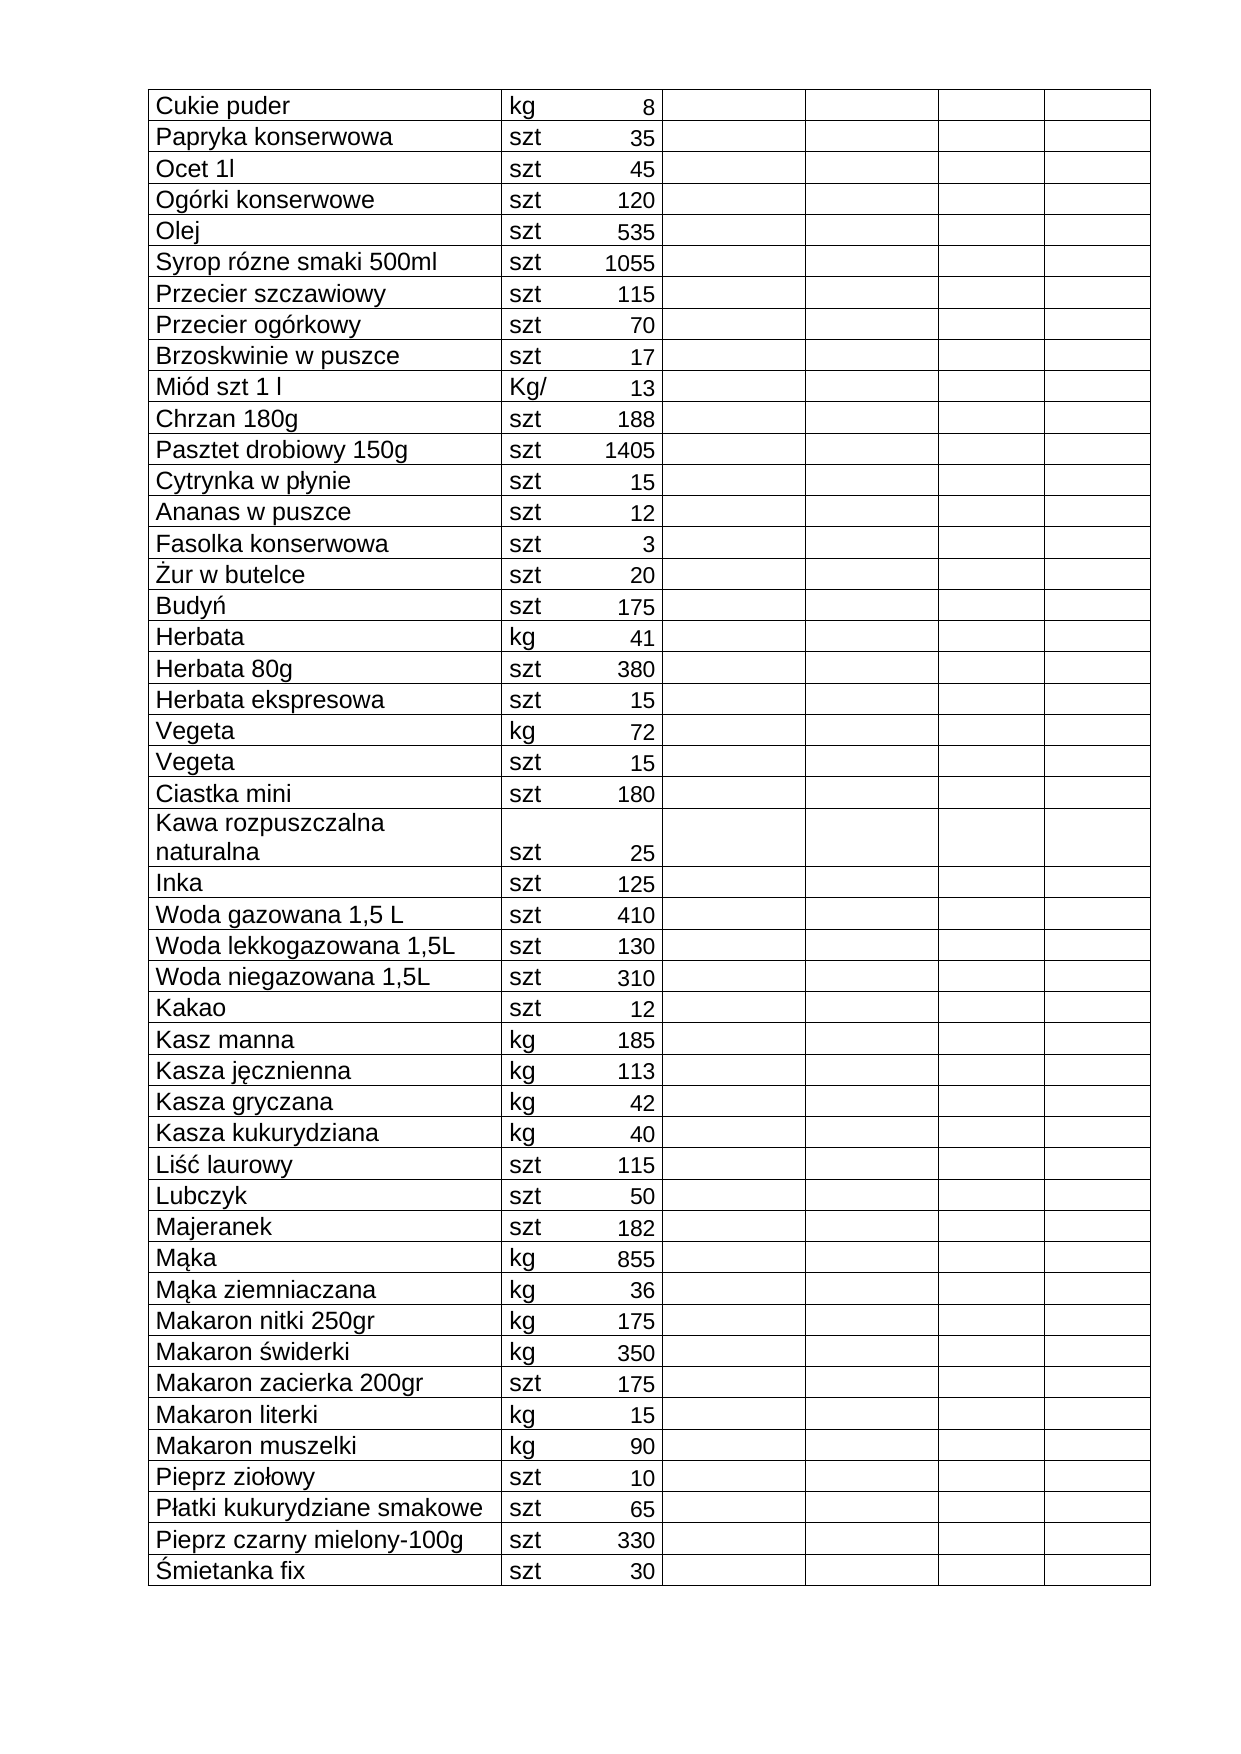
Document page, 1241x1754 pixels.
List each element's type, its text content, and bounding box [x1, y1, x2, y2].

table_cell kg [502, 621, 591, 651]
table_cell szt [502, 652, 591, 682]
table_cell szt [502, 309, 591, 339]
table_cell 1055 [591, 246, 662, 276]
table_cell [806, 777, 938, 807]
table_cell [939, 992, 1044, 1022]
table_cell 180 [591, 777, 662, 807]
table_cell [806, 1242, 938, 1272]
table_cell 380 [591, 652, 662, 682]
table_cell 1405 [591, 434, 662, 464]
table_cell 185 [591, 1023, 662, 1053]
table_cell [1045, 277, 1150, 307]
table_cell [806, 809, 938, 866]
table_cell [939, 1117, 1044, 1147]
table_cell [1045, 215, 1150, 245]
table_cell Kasz manna [149, 1023, 501, 1053]
table_cell 72 [591, 715, 662, 745]
table_cell 350 [591, 1336, 662, 1366]
table_cell [939, 1273, 1044, 1303]
table_cell 15 [591, 1398, 662, 1428]
table_cell 410 [591, 898, 662, 928]
table_cell szt [502, 1555, 591, 1585]
table_cell [663, 434, 805, 464]
table_cell [806, 465, 938, 495]
table_cell [1045, 777, 1150, 807]
table_cell kg [502, 1398, 591, 1428]
table_cell [806, 930, 938, 960]
table_cell [663, 1023, 805, 1053]
table_cell [806, 1492, 938, 1522]
table_cell 855 [591, 1242, 662, 1272]
table_cell [939, 184, 1044, 214]
table_cell [663, 527, 805, 557]
table_cell [939, 1180, 1044, 1210]
table_cell [663, 1555, 805, 1585]
table_cell [663, 1180, 805, 1210]
table_cell 8 [591, 90, 662, 120]
table_cell [1045, 652, 1150, 682]
table_cell Kawa rozpuszczalna naturalna [149, 809, 501, 866]
table_cell szt [502, 930, 591, 960]
table_cell [1045, 434, 1150, 464]
table_cell szt [502, 246, 591, 276]
table_cell [663, 1148, 805, 1178]
table_cell [663, 277, 805, 307]
table_cell Olej [149, 215, 501, 245]
table_cell Mąka ziemniaczana [149, 1273, 501, 1303]
table_cell 41 [591, 621, 662, 651]
table_cell [663, 371, 805, 401]
table_cell [806, 1461, 938, 1491]
table_cell [1045, 309, 1150, 339]
table_cell [663, 746, 805, 776]
table_cell 45 [591, 152, 662, 182]
table_cell [806, 496, 938, 526]
table_cell Ananas w puszce [149, 496, 501, 526]
table_cell Cukie puder [149, 90, 501, 120]
table_cell [939, 590, 1044, 620]
table_cell [806, 277, 938, 307]
table_cell Woda niegazowana 1,5L [149, 961, 501, 991]
table_cell [1045, 1086, 1150, 1116]
table_cell Pasztet drobiowy 150g [149, 434, 501, 464]
table_cell [806, 1367, 938, 1397]
table_cell [806, 121, 938, 151]
table_cell [806, 340, 938, 370]
table_cell [806, 90, 938, 120]
table_cell Fasolka konserwowa [149, 527, 501, 557]
table_cell Żur w butelce [149, 559, 501, 589]
table_cell 175 [591, 590, 662, 620]
table_cell szt [502, 898, 591, 928]
table_cell [1045, 559, 1150, 589]
table_cell Liść laurowy [149, 1148, 501, 1178]
table_cell [939, 121, 1044, 151]
table_cell [939, 961, 1044, 991]
table_cell Płatki kukurydziane smakowe [149, 1492, 501, 1522]
table_cell [939, 1242, 1044, 1272]
table_cell [806, 898, 938, 928]
table_cell szt [502, 961, 591, 991]
table_cell [1045, 184, 1150, 214]
table_cell Mąka [149, 1242, 501, 1272]
table_cell kg [502, 1305, 591, 1335]
table_cell kg [502, 715, 591, 745]
table_cell szt [502, 1148, 591, 1178]
table_cell [1045, 465, 1150, 495]
table_cell [939, 527, 1044, 557]
table_cell [1045, 1305, 1150, 1335]
table_cell [939, 652, 1044, 682]
table_cell [939, 90, 1044, 120]
table_cell [806, 309, 938, 339]
table_cell 188 [591, 402, 662, 432]
table_cell Makaron zacierka 200gr [149, 1367, 501, 1397]
table_cell [663, 992, 805, 1022]
table_cell [663, 867, 805, 897]
table_cell [806, 1398, 938, 1428]
table_cell szt [502, 1211, 591, 1241]
table_cell 535 [591, 215, 662, 245]
table_cell Kakao [149, 992, 501, 1022]
table_cell [806, 1086, 938, 1116]
table_cell [939, 1211, 1044, 1241]
table_cell szt [502, 496, 591, 526]
table_cell [1045, 1117, 1150, 1147]
table_cell [663, 684, 805, 714]
table_cell [1045, 121, 1150, 151]
table_cell 70 [591, 309, 662, 339]
table_cell [663, 1523, 805, 1553]
table_cell 330 [591, 1523, 662, 1553]
table_cell kg [502, 1242, 591, 1272]
table_cell [939, 1430, 1044, 1460]
table_cell kg [502, 1336, 591, 1366]
table_cell 115 [591, 277, 662, 307]
table_cell Kg/ [502, 371, 591, 401]
table_cell 113 [591, 1055, 662, 1085]
table_cell 115 [591, 1148, 662, 1178]
table_cell kg [502, 1117, 591, 1147]
table_cell 175 [591, 1305, 662, 1335]
table_cell Ogórki konserwowe [149, 184, 501, 214]
table_cell [806, 402, 938, 432]
table_cell Przecier ogórkowy [149, 309, 501, 339]
table_cell [663, 1305, 805, 1335]
table_cell [1045, 402, 1150, 432]
table_cell Woda lekkogazowana 1,5L [149, 930, 501, 960]
table_cell Makaron literki [149, 1398, 501, 1428]
table_cell [663, 1367, 805, 1397]
table_cell [806, 684, 938, 714]
table_cell 12 [591, 496, 662, 526]
table_cell 310 [591, 961, 662, 991]
table_cell [663, 961, 805, 991]
table_cell kg [502, 1055, 591, 1085]
table_cell [806, 621, 938, 651]
table_cell [663, 1242, 805, 1272]
table_cell [939, 1086, 1044, 1116]
table_cell Pieprz czarny mielony-100g [149, 1523, 501, 1553]
table_cell szt [502, 277, 591, 307]
table_cell 42 [591, 1086, 662, 1116]
table_cell [939, 1492, 1044, 1522]
table_cell 125 [591, 867, 662, 897]
table_cell [1045, 1180, 1150, 1210]
table_cell 17 [591, 340, 662, 370]
table_cell [663, 184, 805, 214]
table_cell [1045, 961, 1150, 991]
table_cell Makaron świderki [149, 1336, 501, 1366]
table_cell [663, 1117, 805, 1147]
table_cell [663, 1430, 805, 1460]
table_cell szt [502, 184, 591, 214]
table_cell [806, 746, 938, 776]
table_cell 65 [591, 1492, 662, 1522]
table_cell [939, 621, 1044, 651]
table_cell [939, 1555, 1044, 1585]
table_cell [1045, 1367, 1150, 1397]
table_cell [1045, 496, 1150, 526]
table_cell 25 [591, 809, 662, 866]
table_cell szt [502, 1492, 591, 1522]
table_cell [806, 1555, 938, 1585]
table_cell [939, 215, 1044, 245]
table_cell szt [502, 527, 591, 557]
table_cell szt [502, 1523, 591, 1553]
table_cell Papryka konserwowa [149, 121, 501, 151]
table_cell [939, 867, 1044, 897]
table_cell [1045, 90, 1150, 120]
table_cell [939, 402, 1044, 432]
table_cell Herbata 80g [149, 652, 501, 682]
table_cell Woda gazowana 1,5 L [149, 898, 501, 928]
table_cell [939, 371, 1044, 401]
table_cell 40 [591, 1117, 662, 1147]
table_cell [1045, 809, 1150, 866]
table_cell [663, 652, 805, 682]
table_cell szt [502, 590, 591, 620]
table_cell 13 [591, 371, 662, 401]
table_cell szt [502, 434, 591, 464]
table_cell 182 [591, 1211, 662, 1241]
table_cell Kasza gryczana [149, 1086, 501, 1116]
table_cell Vegeta [149, 715, 501, 745]
table_cell [939, 746, 1044, 776]
table_cell Ciastka mini [149, 777, 501, 807]
table_cell [1045, 621, 1150, 651]
table_cell 175 [591, 1367, 662, 1397]
table_cell Śmietanka fix [149, 1555, 501, 1585]
table_cell szt [502, 152, 591, 182]
table_cell Pieprz ziołowy [149, 1461, 501, 1491]
table_cell 15 [591, 465, 662, 495]
table_cell Brzoskwinie w puszce [149, 340, 501, 370]
table_cell [1045, 1242, 1150, 1272]
table_cell [939, 1398, 1044, 1428]
table_cell [663, 340, 805, 370]
table_cell [939, 559, 1044, 589]
table_cell 20 [591, 559, 662, 589]
table_cell Majeranek [149, 1211, 501, 1241]
table_cell [663, 590, 805, 620]
table_cell [939, 1023, 1044, 1053]
table_cell [939, 152, 1044, 182]
table_cell 3 [591, 527, 662, 557]
table_cell [1045, 1023, 1150, 1053]
table_cell kg [502, 1430, 591, 1460]
table_cell [939, 1461, 1044, 1491]
table_cell szt [502, 1180, 591, 1210]
table_cell [663, 496, 805, 526]
table_cell [1045, 1211, 1150, 1241]
table_cell [806, 246, 938, 276]
table_cell [806, 1336, 938, 1366]
table_cell [1045, 246, 1150, 276]
table_cell [939, 1367, 1044, 1397]
table_cell [663, 1273, 805, 1303]
table_cell Miód szt 1 l [149, 371, 501, 401]
table_cell [806, 527, 938, 557]
table_cell [806, 1523, 938, 1553]
table_cell Makaron muszelki [149, 1430, 501, 1460]
table_cell szt [502, 1461, 591, 1491]
table_cell [806, 992, 938, 1022]
table_cell szt [502, 777, 591, 807]
table_cell [806, 371, 938, 401]
table_cell [663, 246, 805, 276]
table_cell Cytrynka w płynie [149, 465, 501, 495]
table_cell [806, 152, 938, 182]
table_cell [663, 1336, 805, 1366]
table_cell Inka [149, 867, 501, 897]
table_cell [806, 559, 938, 589]
table_cell [663, 1461, 805, 1491]
table_cell [939, 1523, 1044, 1553]
table_cell 15 [591, 684, 662, 714]
table_cell [663, 121, 805, 151]
table_cell kg [502, 1023, 591, 1053]
table_cell Kasza jęcznienna [149, 1055, 501, 1085]
table_cell [1045, 371, 1150, 401]
table_cell 15 [591, 746, 662, 776]
table_cell szt [502, 867, 591, 897]
table_cell Chrzan 180g [149, 402, 501, 432]
table_cell [1045, 1336, 1150, 1366]
table_cell kg [502, 90, 591, 120]
table_cell [663, 809, 805, 866]
table_cell [939, 1305, 1044, 1335]
table_cell szt [502, 746, 591, 776]
table_cell [663, 621, 805, 651]
table_cell Przecier szczawiowy [149, 277, 501, 307]
table_cell [663, 777, 805, 807]
table_cell [663, 715, 805, 745]
table_cell Lubczyk [149, 1180, 501, 1210]
table_cell [663, 90, 805, 120]
table_cell [939, 1148, 1044, 1178]
table_cell [663, 402, 805, 432]
table_cell [663, 465, 805, 495]
table_cell szt [502, 121, 591, 151]
table_cell kg [502, 1086, 591, 1116]
table_cell [939, 777, 1044, 807]
table_cell [1045, 1430, 1150, 1460]
table_cell [806, 1273, 938, 1303]
table_cell [806, 867, 938, 897]
table_cell szt [502, 992, 591, 1022]
table_cell Ocet 1l [149, 152, 501, 182]
table_cell [1045, 746, 1150, 776]
table_cell Herbata ekspresowa [149, 684, 501, 714]
table_cell [806, 961, 938, 991]
table_cell 36 [591, 1273, 662, 1303]
table_cell [1045, 867, 1150, 897]
table_cell Herbata [149, 621, 501, 651]
table_cell [1045, 527, 1150, 557]
table_cell [939, 1055, 1044, 1085]
table_cell 130 [591, 930, 662, 960]
table_cell 35 [591, 121, 662, 151]
table_cell [806, 1055, 938, 1085]
table_cell [806, 652, 938, 682]
table_cell [939, 340, 1044, 370]
table_cell [663, 1492, 805, 1522]
table_cell [1045, 930, 1150, 960]
table_cell [1045, 1273, 1150, 1303]
table_cell [1045, 590, 1150, 620]
table_cell Kasza kukurydziana [149, 1117, 501, 1147]
table_cell Syrop rózne smaki 500ml [149, 246, 501, 276]
table_cell [806, 1211, 938, 1241]
table_cell [939, 434, 1044, 464]
table_cell [806, 215, 938, 245]
table_cell [939, 309, 1044, 339]
table_cell [939, 496, 1044, 526]
table_cell Makaron nitki 250gr [149, 1305, 501, 1335]
table_cell [806, 1117, 938, 1147]
table_cell [663, 152, 805, 182]
table_cell [939, 898, 1044, 928]
table_cell 50 [591, 1180, 662, 1210]
table_cell 10 [591, 1461, 662, 1491]
table_cell 12 [591, 992, 662, 1022]
table_cell [663, 309, 805, 339]
table_cell [806, 1023, 938, 1053]
table_cell szt [502, 559, 591, 589]
table_cell [663, 1211, 805, 1241]
table_cell [663, 559, 805, 589]
table_cell szt [502, 465, 591, 495]
table_cell [806, 715, 938, 745]
table_cell 30 [591, 1555, 662, 1585]
table_cell [806, 590, 938, 620]
table_cell [1045, 340, 1150, 370]
table_cell [663, 930, 805, 960]
table_cell 120 [591, 184, 662, 214]
table_cell Budyń [149, 590, 501, 620]
table_cell 90 [591, 1430, 662, 1460]
table_cell [939, 930, 1044, 960]
table_cell szt [502, 1367, 591, 1397]
table_cell kg [502, 1273, 591, 1303]
table_cell [663, 898, 805, 928]
table_cell szt [502, 402, 591, 432]
table_cell szt [502, 340, 591, 370]
table_cell szt [502, 215, 591, 245]
table_cell [1045, 1398, 1150, 1428]
table_cell [806, 1148, 938, 1178]
table_cell [1045, 1055, 1150, 1085]
table_cell [663, 1055, 805, 1085]
table_cell [939, 809, 1044, 866]
table_cell [663, 1086, 805, 1116]
table_cell [806, 184, 938, 214]
table_cell szt [502, 809, 591, 866]
table_cell [939, 1336, 1044, 1366]
table_cell [1045, 684, 1150, 714]
table_cell Vegeta [149, 746, 501, 776]
table_cell [939, 277, 1044, 307]
table_cell [1045, 1555, 1150, 1585]
table_cell [806, 1180, 938, 1210]
table_cell [1045, 152, 1150, 182]
table_cell [663, 1398, 805, 1428]
table_cell [806, 1305, 938, 1335]
table_cell [1045, 1523, 1150, 1553]
table_cell [939, 715, 1044, 745]
table_cell [939, 246, 1044, 276]
table_cell [939, 465, 1044, 495]
table_cell [1045, 1492, 1150, 1522]
table_cell [1045, 898, 1150, 928]
table_cell [1045, 1148, 1150, 1178]
table_cell [1045, 715, 1150, 745]
table_cell [1045, 992, 1150, 1022]
table_cell [806, 1430, 938, 1460]
table_cell szt [502, 684, 591, 714]
table_cell [939, 684, 1044, 714]
table_cell [806, 434, 938, 464]
table_cell [1045, 1461, 1150, 1491]
table_cell [663, 215, 805, 245]
